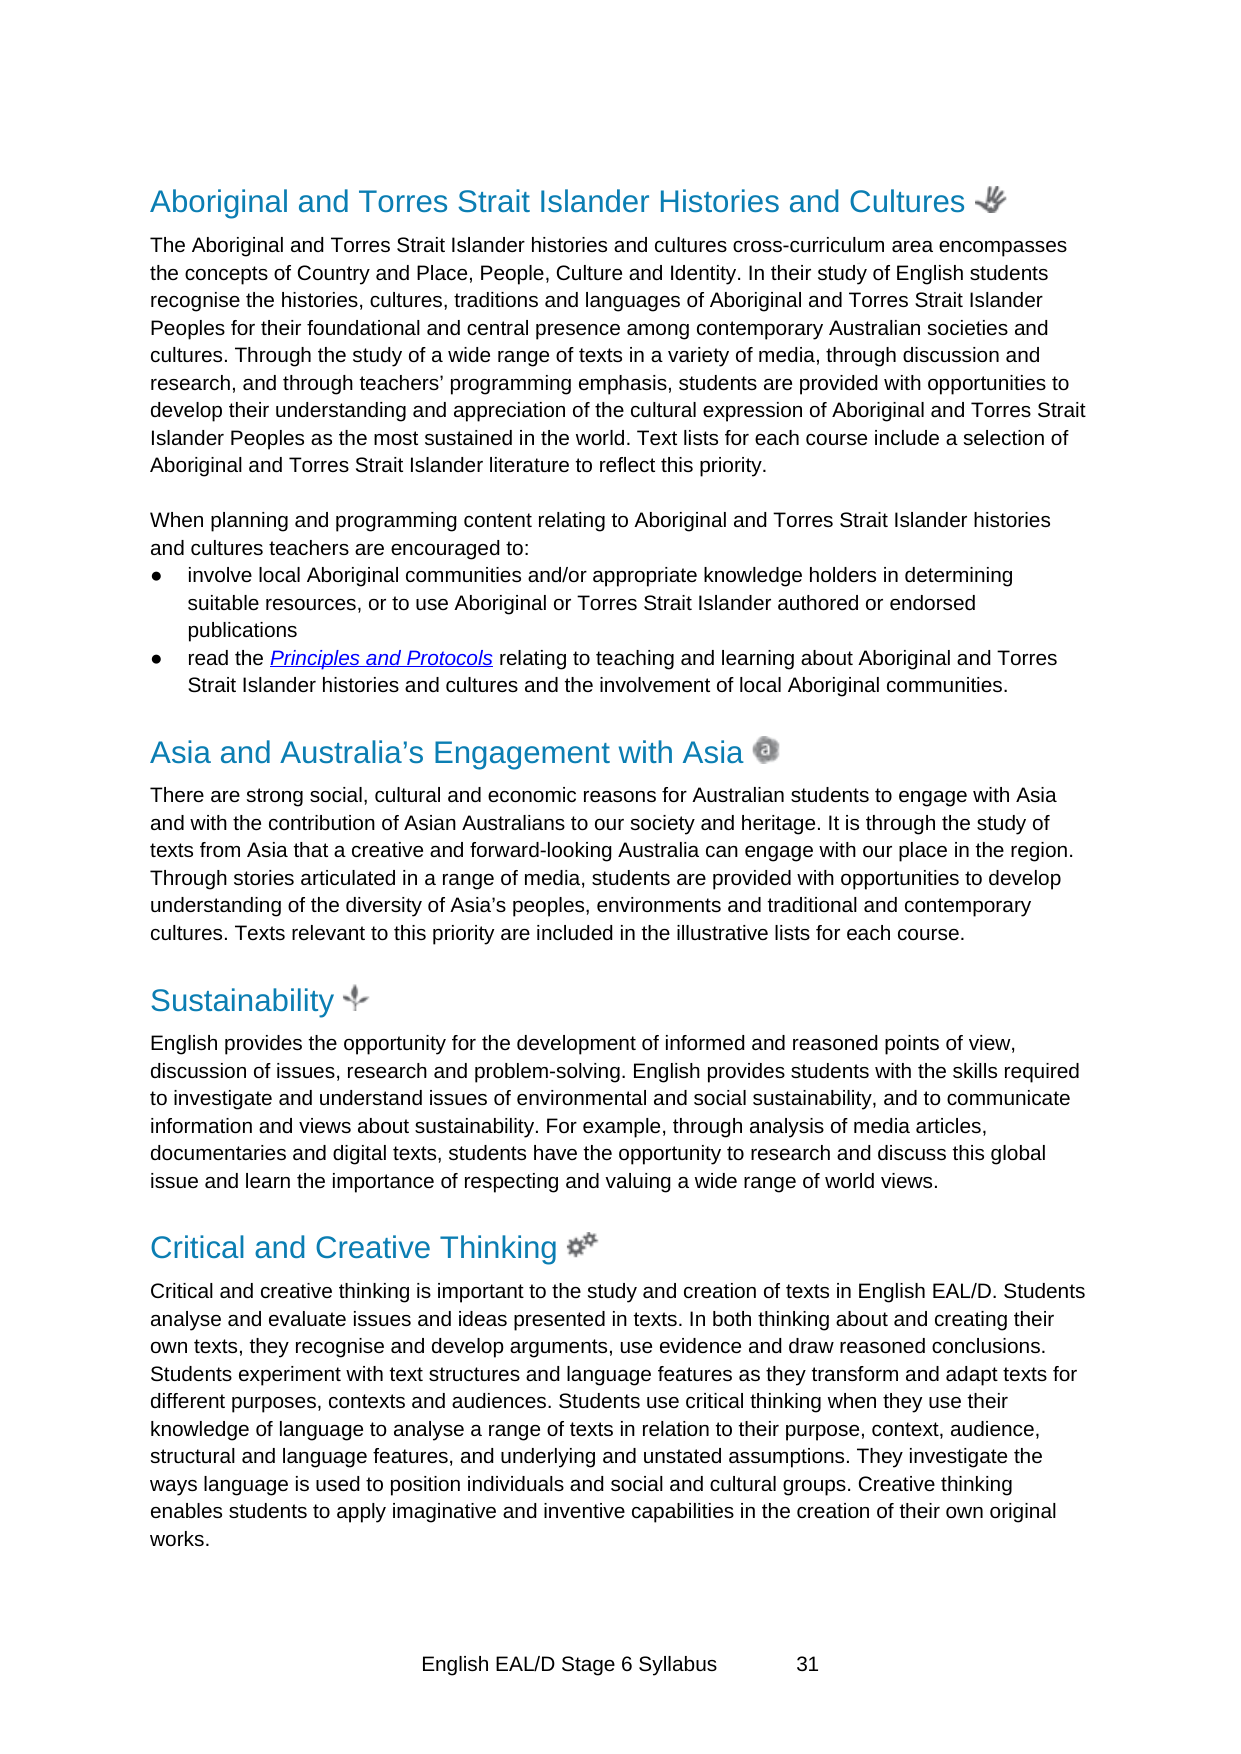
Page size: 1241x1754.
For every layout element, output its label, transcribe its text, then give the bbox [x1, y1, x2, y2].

text When planning and programming content relating to Aboriginal and Torres Strait Islander histories and cultures teachers are encouraged to: [150, 508, 1090, 559]
subtitle Sustainability [150, 982, 1090, 1018]
picture [342, 984, 376, 1011]
text There are strong social, cultural and economic reasons for Australian students to engage with Asia and with the contribution of Asian Australians to our society and heritage. It is through the study of texts from Asia that a creative and forward-looking Australia can engage with our place in the region. Through stories articulated in a range of media, students are provided with opportunities to develop understanding of the diversity of Asia’s peoples, environments and traditional and contemporary cultures. Texts relevant to this priority are included in the illustrative lists for each course. [150, 783, 1090, 945]
text Critical and creative thinking is important to the study and creation of texts in English EAL/D. Students analyse and evaluate issues and ideas presented in texts. In both thinking about and creating their own texts, they recognise and develop arguments, use evidence and draw reasoned conclusions. Students experiment with text structures and language features as they transform and adapt texts for different purposes, contexts and audiences. Students use critical thinking when they use their knowledge of language to analyse a range of texts in relation to their purpose, context, audience, structural and language features, and underlying and unstated assumptions. They investigate the ways language is used to position individuals and social and cultural groups. Creative thinking enables students to apply imaginative and inventive capabilities in the creation of their own original works. [150, 1279, 1090, 1551]
picture [566, 1232, 600, 1259]
text English provides the opportunity for the development of informed and reasoned points of view, discussion of issues, research and problem-solving. English provides students with the skills required to investigate and understand issues of environmental and social sustainability, and to communicate information and views about sustainability. For example, through analysis of media articles, documentaries and digital texts, students have the opportunity to research and discuss this global issue and learn the importance of respecting and valuing a wide range of world views. [150, 1031, 1090, 1193]
subtitle Asia and Australia’s Engagement with Asia [150, 734, 1090, 770]
subtitle Aboriginal and Torres Strait Islander Histories and Cultures [150, 183, 1090, 219]
list involve local Aboriginal communities and/or appropriate knowledge holders in determining suitable resources, or to use Aboriginal or Torres Strait Islander authored or endorsed publications [150, 563, 1090, 642]
text The Aboriginal and Torres Strait Islander histories and cultures cross-curriculum area encompasses the concepts of Country and Place, People, Culture and Identity. In their study of English students recognise the histories, cultures, traditions and languages of Aboriginal and Torres Strait Islander Peoples for their foundational and central presence among contemporary Australian societies and cultures. Through the study of a wide range of texts in a variety of media, through discussion and research, and through teachers’ programming emphasis, students are provided with opportunities to develop their understanding and appreciation of the cultural expression of Aboriginal and Torres Strait Islander Peoples as the most sustained in the world. Text lists for each course include a selection of Aboriginal and Torres Strait Islander literature to reflect this priority. [150, 233, 1090, 477]
list read the Principles and Protocols relating to teaching and learning about Aboriginal and Torres Strait Islander histories and cultures and the involvement of local Aboriginal communities. [150, 645, 1090, 697]
picture [975, 186, 1008, 213]
subtitle Critical and Creative Thinking [150, 1229, 1090, 1266]
picture [752, 736, 786, 764]
